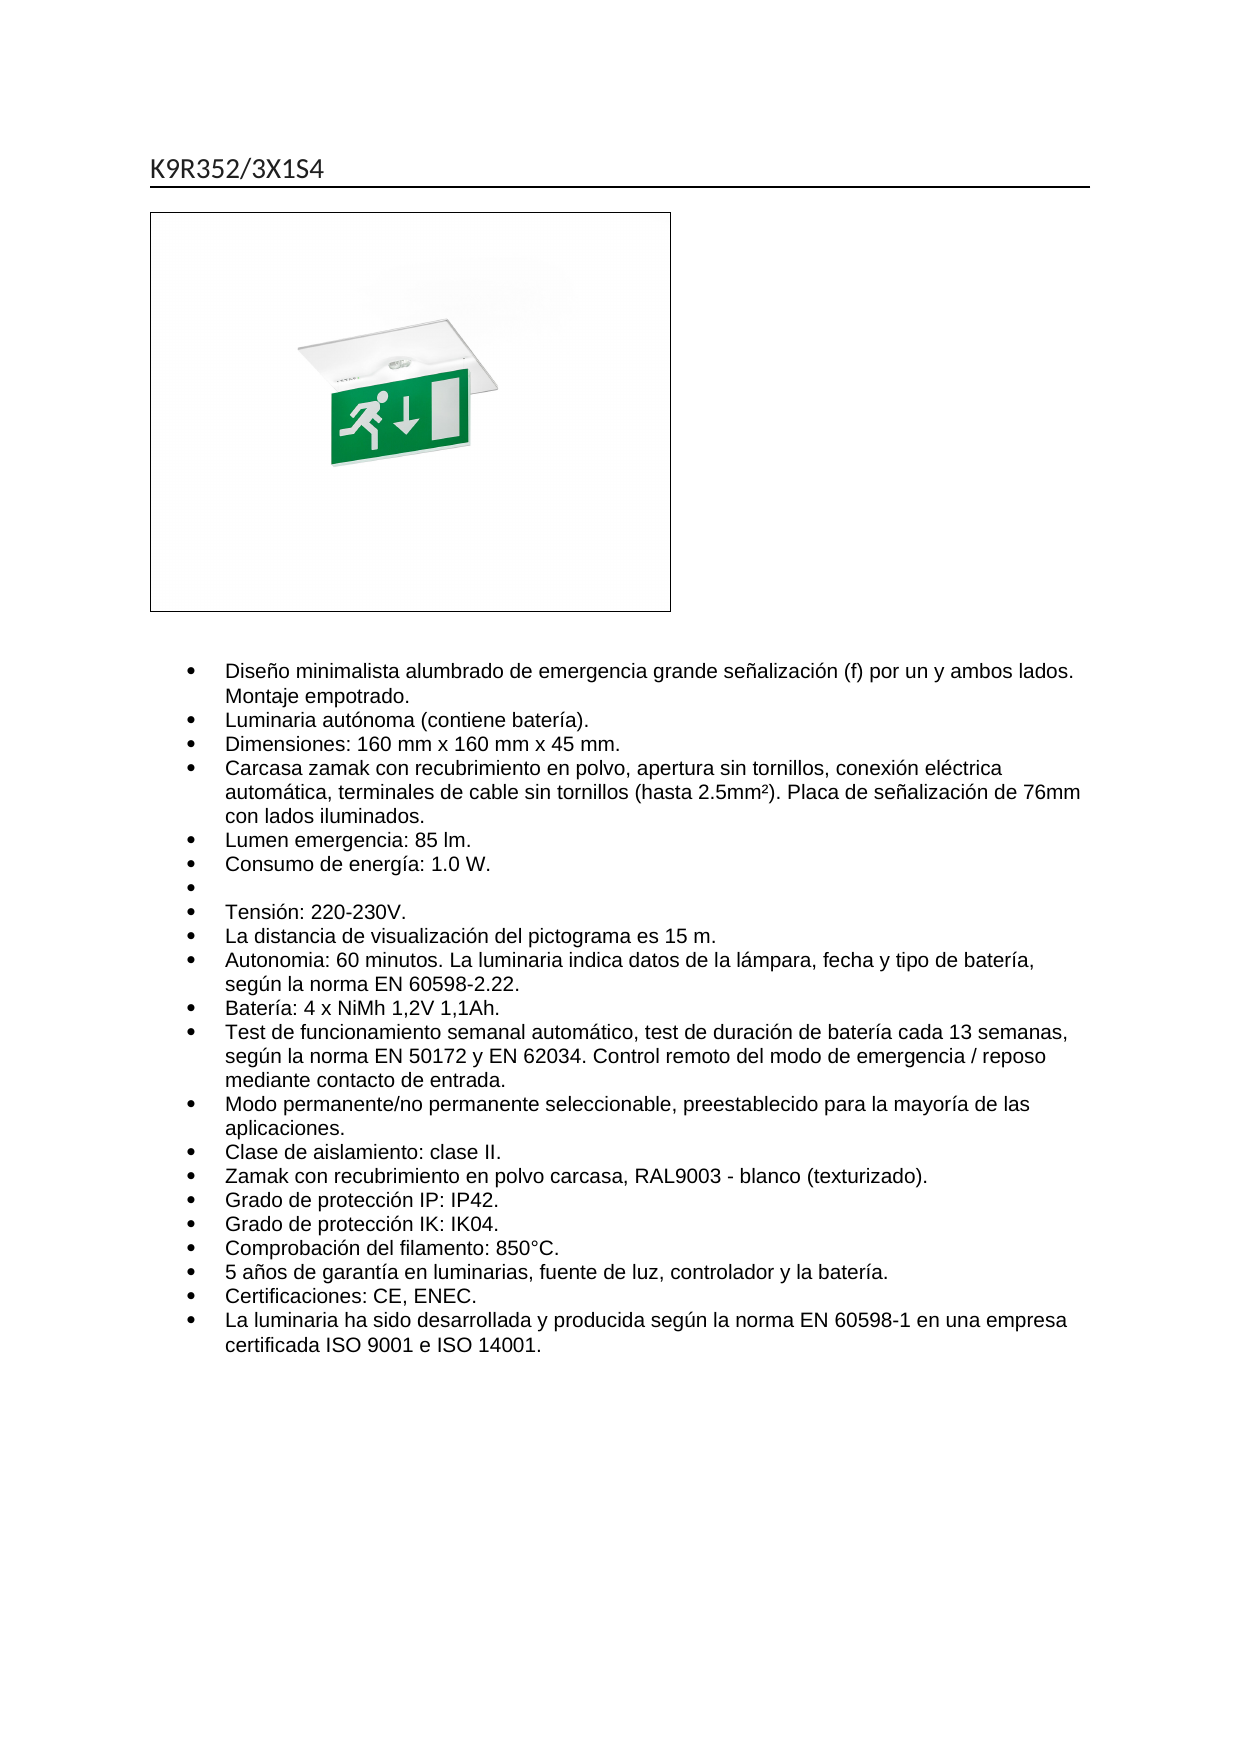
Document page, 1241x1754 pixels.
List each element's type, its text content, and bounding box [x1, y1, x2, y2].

list Autonomia: 60 minutos. La luminaria indica datos de la lámpara, fecha y tipo de batería, según la norma EN 60598-2.22. [187, 948, 1090, 996]
list La luminaria ha sido desarrollada y producida según la norma EN 60598-1 en una empresa certificada ISO 9001 e ISO 14001. [187, 1308, 1090, 1356]
list Luminaria autónoma (contiene batería). [187, 707, 1090, 731]
list Certificaciones: CE, ENEC. [187, 1284, 1090, 1308]
list Clase de aislamiento: clase II. [187, 1140, 1090, 1164]
list Dimensiones: 160 mm x 160 mm x 45 mm. [187, 731, 1090, 756]
list Consumo de energía: 1.0 W. [187, 852, 1090, 876]
list Modo permanente/no permanente seleccionable, preestablecido para la mayoría de las aplicaciones. [187, 1092, 1090, 1140]
list Tensión: 220-230V. [187, 900, 1090, 924]
list Comprobación del filamento: 850°C. [187, 1236, 1090, 1260]
list Test de funcionamiento semanal automático, test de duración de batería cada 13 semanas, según la norma EN 50172 y EN 62034. Control remoto del modo de emergencia / reposo mediante contacto de entrada. [187, 1020, 1090, 1092]
picture [151, 213, 670, 611]
list Lumen emergencia: 85 lm. [187, 827, 1090, 852]
list Grado de protección IP: IP42. [187, 1188, 1090, 1212]
list 5 años de garantía en luminarias, fuente de luz, controlador y la batería. [187, 1260, 1090, 1284]
list Batería: 4 x NiMh 1,2V 1,1Ah. [187, 996, 1090, 1020]
text K9R352/3X1S4 [150, 150, 1090, 186]
list Diseño minimalista alumbrado de emergencia grande señalización (f) por un y ambos lados. Montaje empotrado. [187, 659, 1090, 707]
list Carcasa zamak con recubrimiento en polvo, apertura sin tornillos, conexión eléctrica automática, terminales de cable sin tornillos (hasta 2.5mm²). Placa de señalización de 76mm con lados iluminados. [187, 756, 1090, 827]
list La distancia de visualización del pictograma es 15 m. [187, 924, 1090, 948]
list Zamak con recubrimiento en polvo carcasa, RAL9003 - blanco (texturizado). [187, 1164, 1090, 1188]
list Grado de protección IK: IK04. [187, 1212, 1090, 1236]
